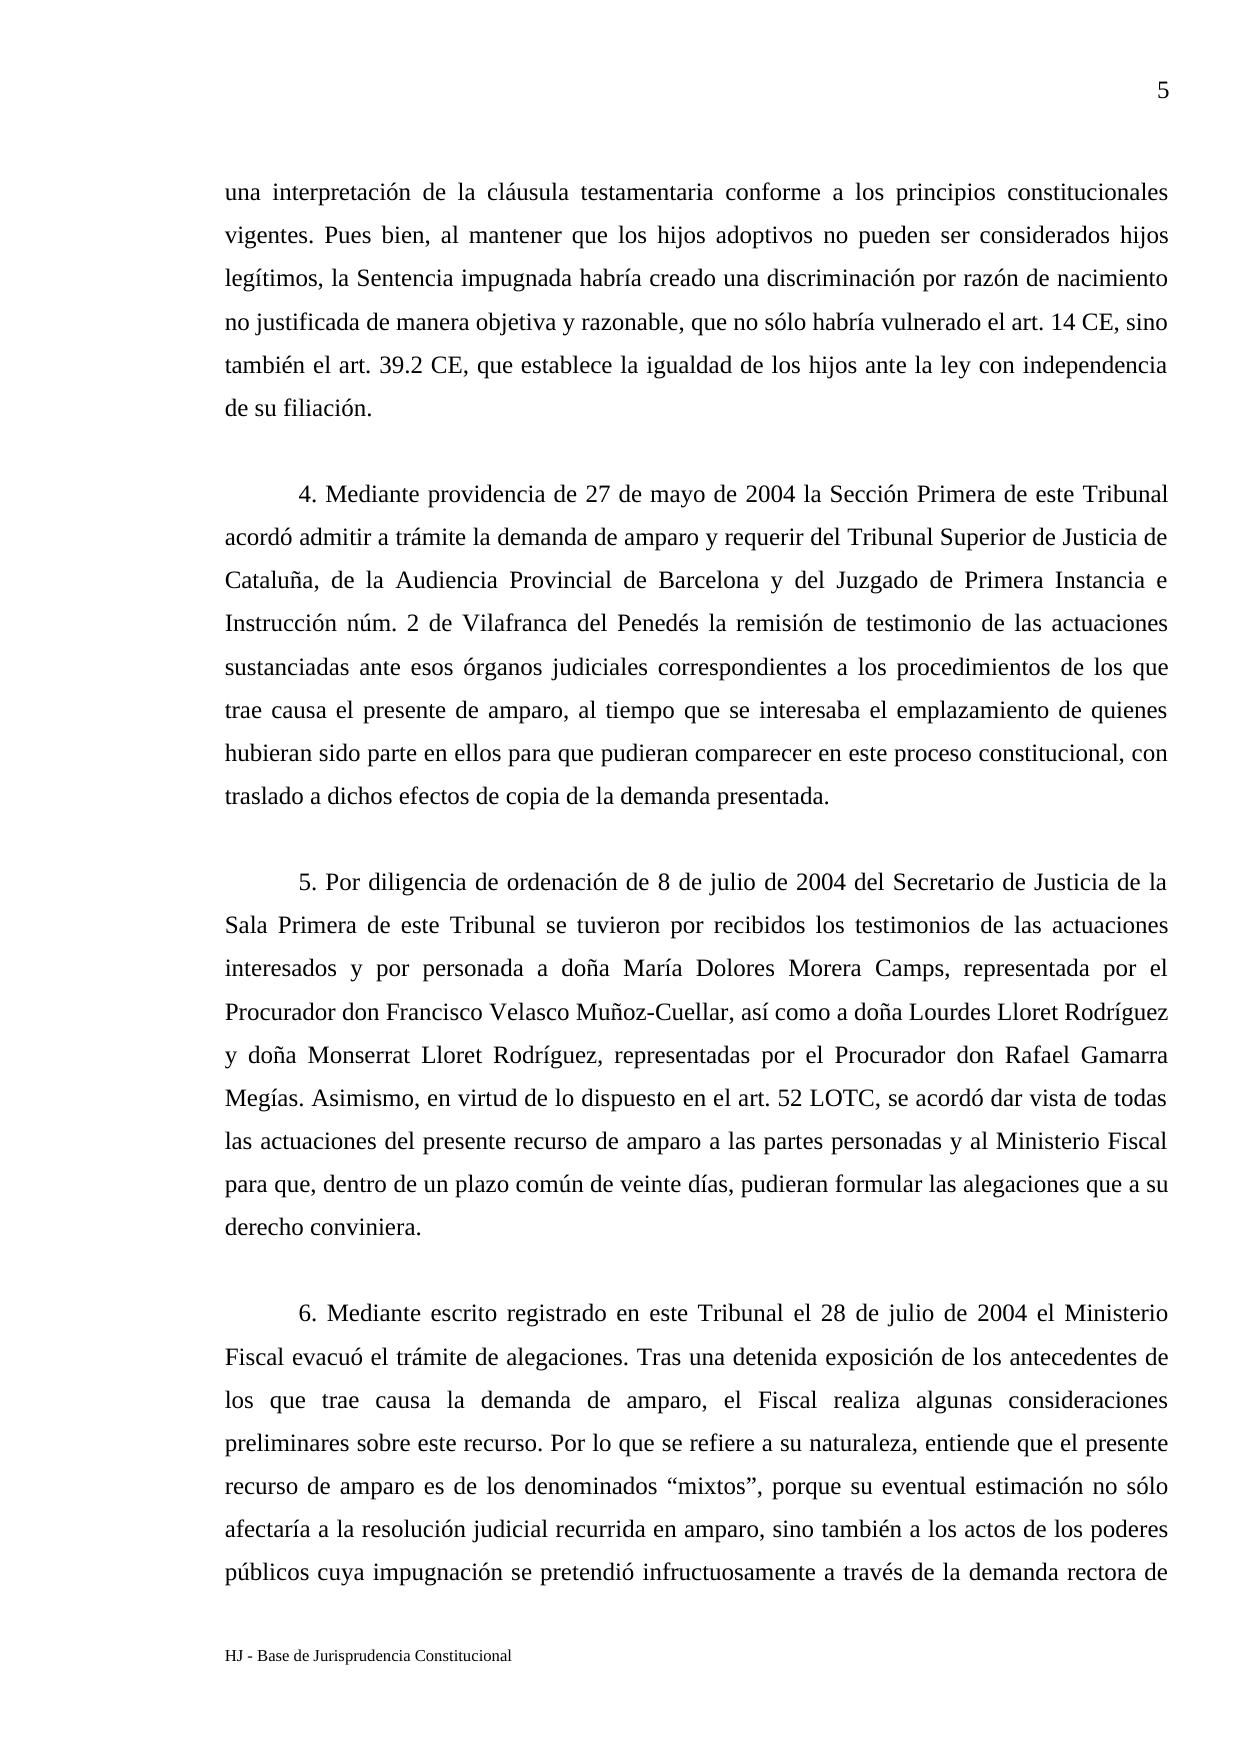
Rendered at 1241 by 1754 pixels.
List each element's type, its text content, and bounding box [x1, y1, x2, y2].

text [224, 177, 1169, 422]
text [224, 1298, 1169, 1586]
text 4. Mediante providencia de 27 de mayo de 2004 la Sección Primera de este Tribunal acordó admitir a trámite la demanda de amparo y requerir del Tribunal Superior de Justicia de Cataluña, de la Audiencia Provincial de Barcelona y del Juzgado de Primera Instancia e Instrucción núm. 2 de Vilafranca del Penedés la remisión de testimonio de las actuaciones sustanciadas ante esos órganos judiciales correspondientes a los procedimientos de los que trae causa el presente de amparo, al tiempo que se interesaba el emplazamiento de quienes hubieran sido parte en ellos para que pudieran comparecer en este proceso constitucional, con traslado a dichos efectos de copia de la demanda presentada. [224, 479, 1169, 810]
text 5. Por diligencia de ordenación de 8 de julio de 2004 del Secretario de Justicia de la Sala Primera de este Tribunal se tuvieron por recibidos los testimonios de las actuaciones interesados y por personada a doña María Dolores Morera Camps, representada por el Procurador don Francisco Velasco Muñoz-Cuellar, así como a doña Lourdes Lloret Rodríguez y doña Monserrat Lloret Rodríguez, representadas por el Procurador don Rafael Gamarra Megías. Asimismo, en virtud de lo dispuesto en el art. 52 LOTC, se acordó dar vista de todas las actuaciones del presente recurso de amparo a las partes personadas y al Ministerio Fiscal para que, dentro de un plazo común de veinte días, pudieran formular las alegaciones que a su derecho conviniera. [224, 867, 1169, 1241]
